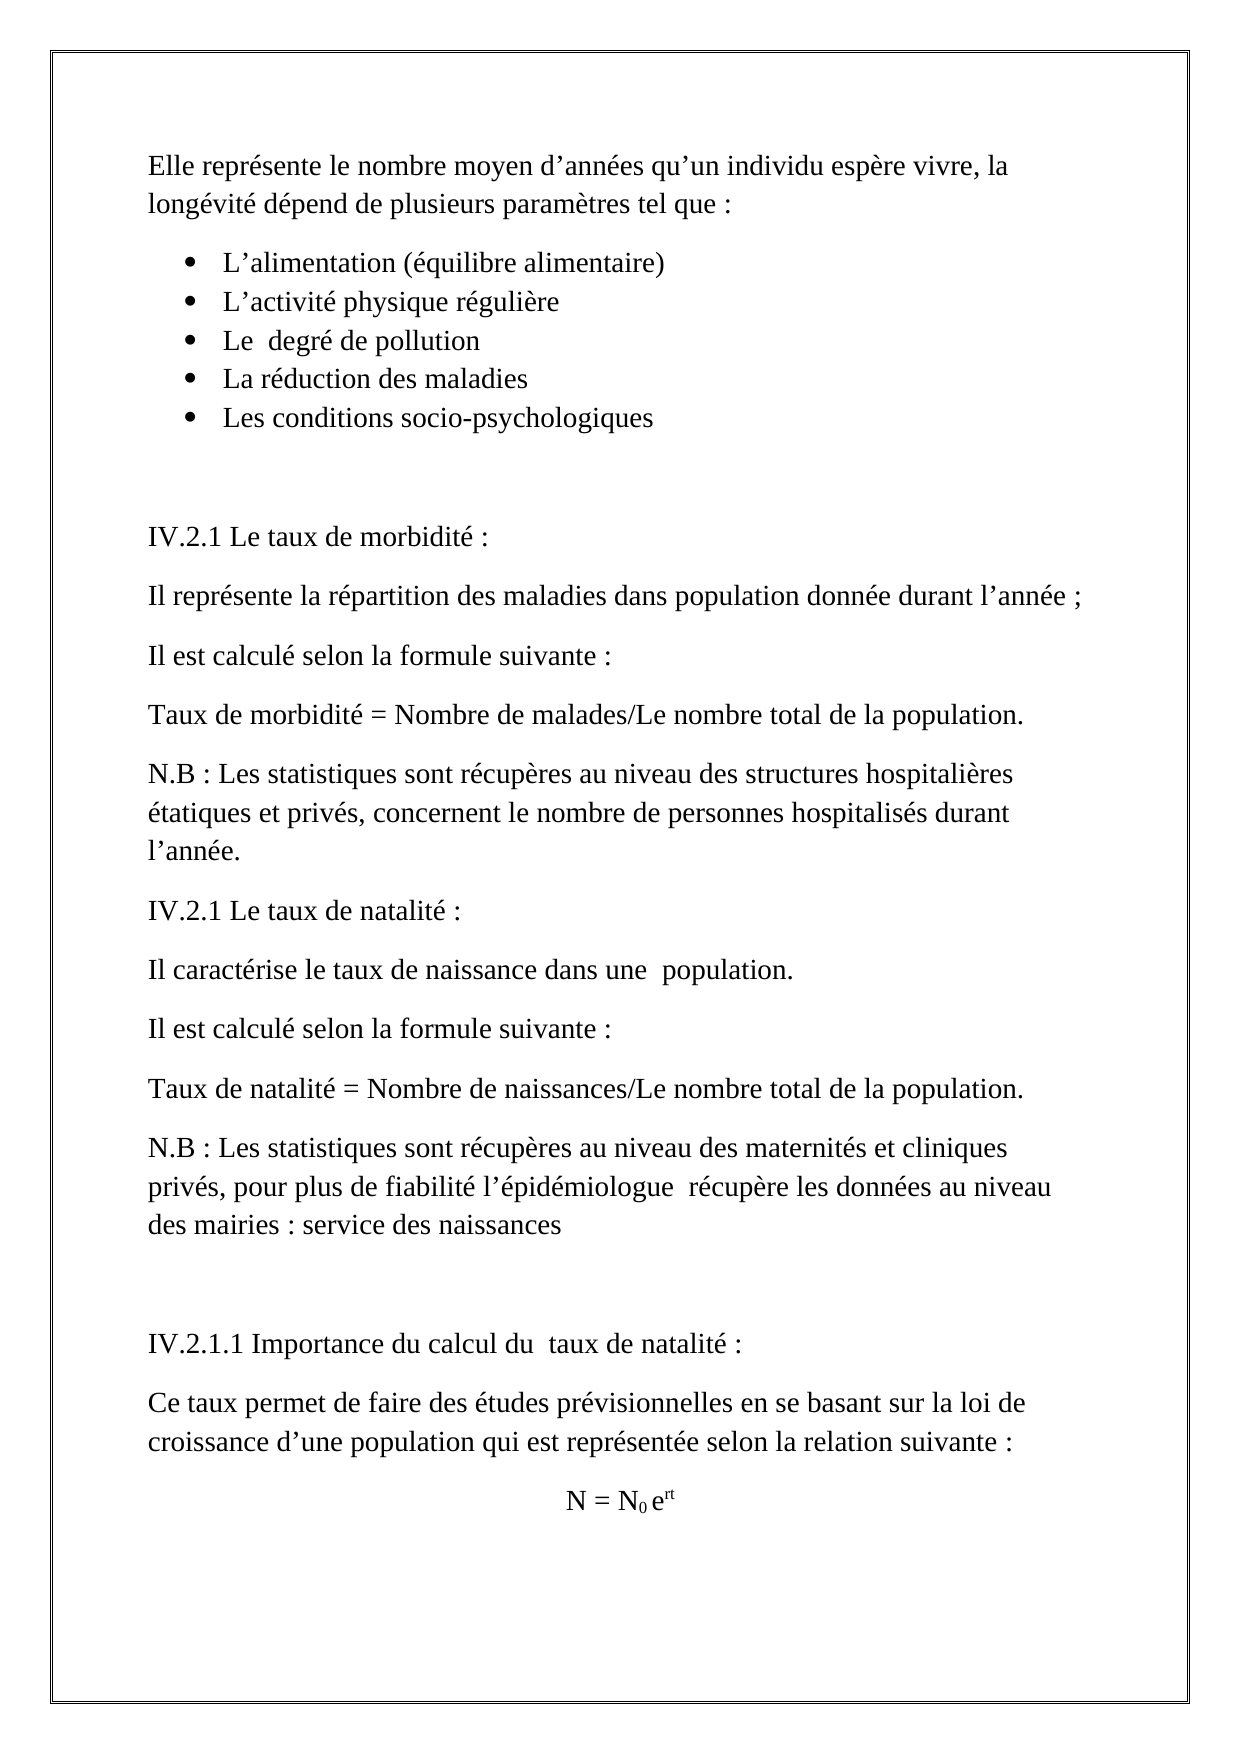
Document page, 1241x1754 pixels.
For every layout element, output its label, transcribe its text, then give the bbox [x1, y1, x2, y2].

text Ce taux permet de faire des études prévisionnelles en se basant sur la loi de croissance d’une population qui est représentée selon la relation suivante : [148, 1386, 1093, 1458]
list L’activité physique régulière [185, 284, 1093, 318]
text N.B : Les statistiques sont récupères au niveau des maternités et cliniques privés, pour plus de fiabilité l’épidémiologue récupère les données au niveau des mairies : service des naissances [148, 1130, 1093, 1241]
text Elle représente le nombre moyen d’années qu’un individu espère vivre, la longévité dépend de plusieurs paramètres tel que : [148, 148, 1093, 220]
text Taux de morbidité = Nombre de malades/Le nombre total de la population. [148, 697, 1093, 731]
text Il est calculé selon la formule suivante : [148, 638, 1093, 671]
text N = N0 ert [148, 1483, 1093, 1517]
list Le degré de pollution [185, 323, 1093, 356]
text N.B : Les statistiques sont récupères au niveau des structures hospitalières étatiques et privés, concernent le nombre de personnes hospitalisés durant l’année. [148, 756, 1093, 867]
text IV.2.1 Le taux de morbidité : [148, 519, 1093, 552]
list La réduction des maladies [185, 361, 1093, 395]
text IV.2.1.1 Importance du calcul du taux de natalité : [148, 1326, 1093, 1360]
list L’alimentation (équilibre alimentaire) [185, 246, 1093, 279]
text IV.2.1 Le taux de natalité : [148, 893, 1093, 926]
text Il caractérise le taux de naissance dans une population. [148, 952, 1093, 986]
text Taux de natalité = Nombre de naissances/Le nombre total de la population. [148, 1071, 1093, 1104]
list Les conditions socio-psychologiques [185, 400, 1093, 434]
text Il représente la répartition des maladies dans population donnée durant l’année ; [148, 578, 1093, 612]
text Il est calculé selon la formule suivante : [148, 1012, 1093, 1045]
